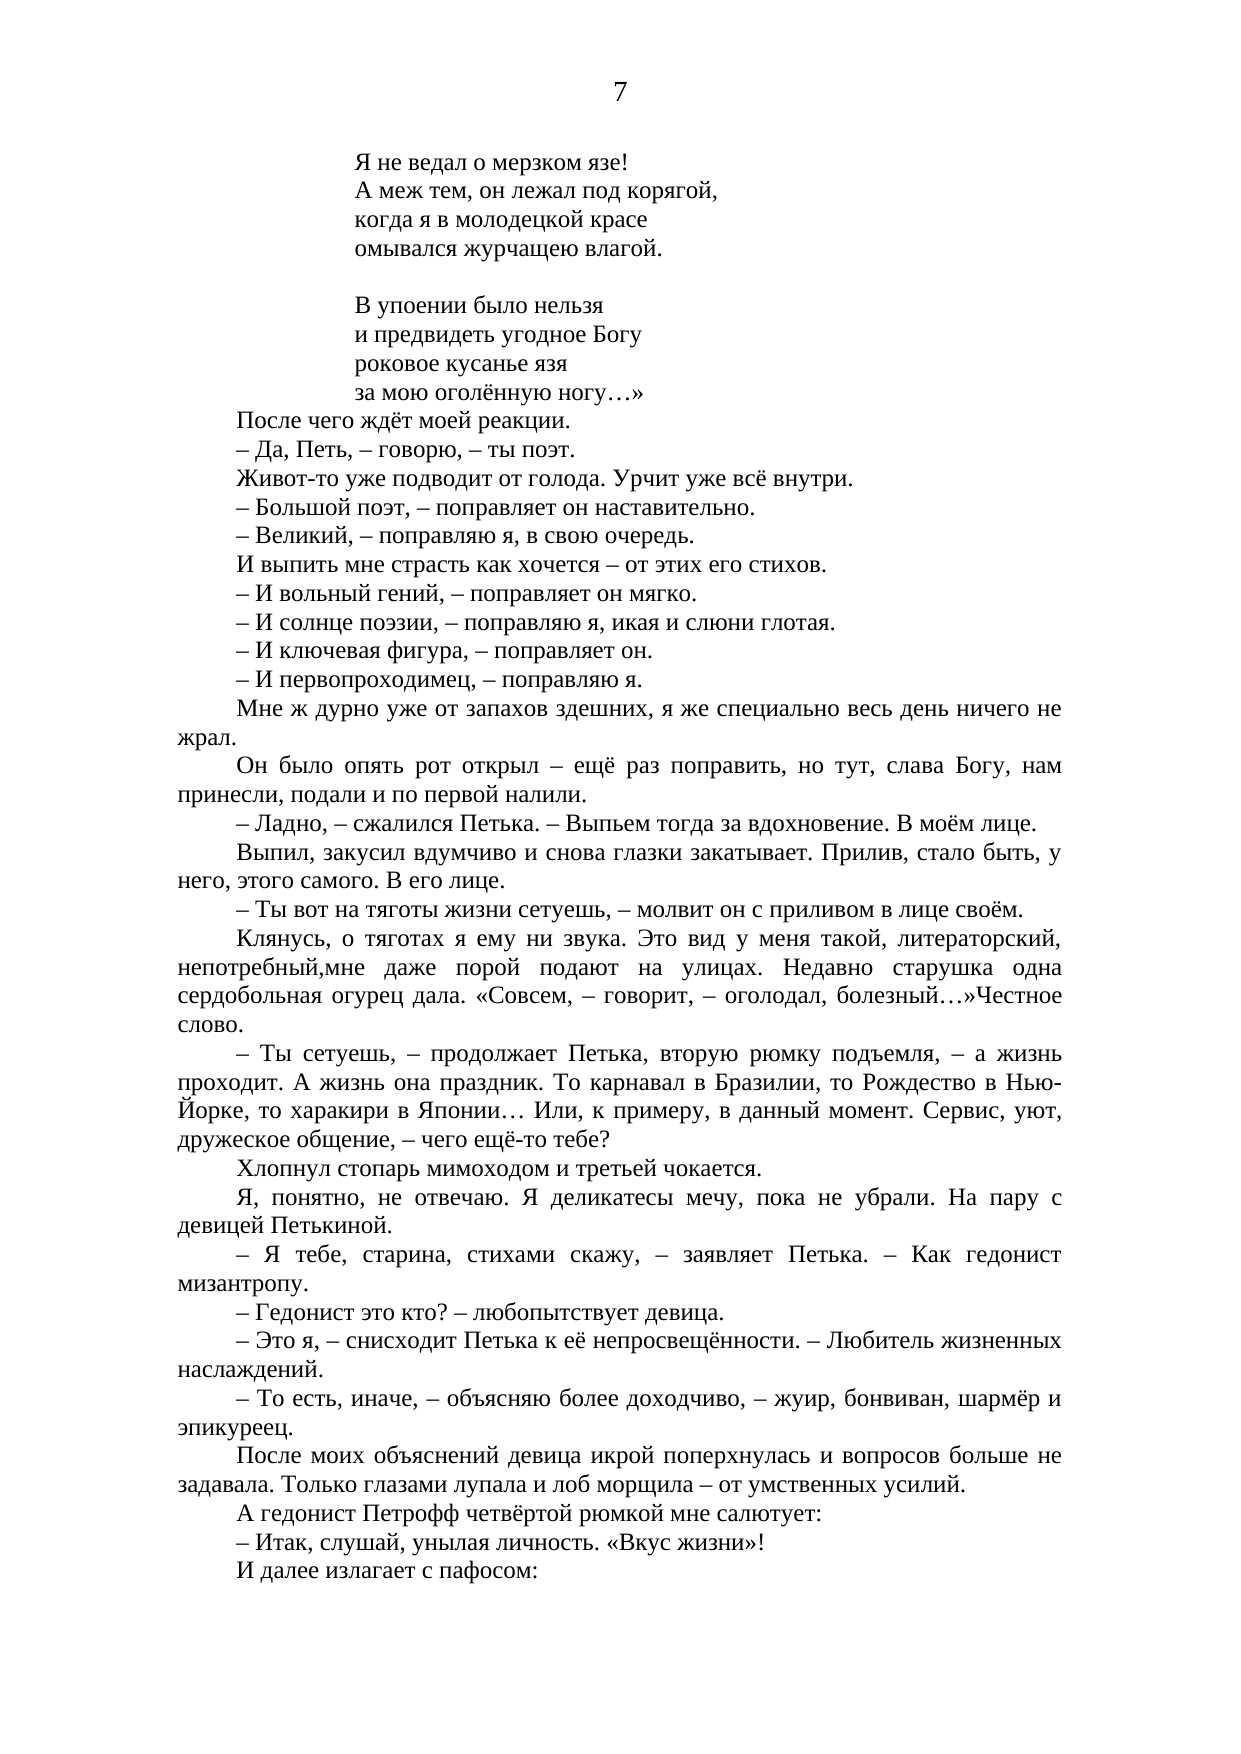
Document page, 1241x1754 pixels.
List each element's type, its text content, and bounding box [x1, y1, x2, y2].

text Он было опять рот открыл – ещё раз поправить, но тут, слава Богу, нам принесли, подали и по первой налили. [177, 751, 1063, 808]
text Выпил, закусил вдумчиво и снова глазки закатывает. Прилив, стало быть, у него, этого самого. В его лице. [177, 837, 1063, 894]
text омывался журчащею влагой. [177, 233, 1063, 262]
text – Большой поэт, – поправляет он наставительно. [177, 492, 1063, 521]
text – Ладно, – сжалился Петька. – Выпьем тогда за вдохновение. В моём лице. [177, 808, 1063, 837]
text А гедонист Петрофф четвёртой рюмкой мне салютует: [177, 1498, 1063, 1527]
text Я, понятно, не отвечаю. Я деликатесы мечу, пока не убрали. На пару с девицей Петькиной. [177, 1182, 1063, 1239]
text когда я в молодецкой красе [177, 204, 1063, 233]
text Хлопнул стопарь мимоходом и третьей чокается. [177, 1153, 1063, 1182]
text Мне ж дурно уже от запахов здешних, я же специально весь день ничего не жрал. [177, 693, 1063, 751]
text – Да, Петь, – говорю, – ты поэт. [177, 434, 1063, 463]
text А меж тем, он лежал под корягой, [177, 176, 1063, 204]
text – И первопроходимец, – поправляю я. [177, 664, 1063, 693]
text И выпить мне страсть как хочется – от этих его стихов. [177, 549, 1063, 578]
text – Гедонист это кто? – любопытствует девица. [177, 1297, 1063, 1326]
text – Итак, слушай, унылая личность. «Вкус жизни»! [177, 1527, 1063, 1556]
text – Ты сетуешь, – продолжает Петька, вторую рюмку подъемля, – а жизнь проходит. А жизнь она праздник. То карнавал в Бразилии, то Рождество в Нью-Йорке, то харакири в Японии… Или, к примеру, в данный момент. Сервис, уют, дружеское общение, – чего ещё-то тебе? [177, 1038, 1063, 1153]
text – Это я, – снисходит Петька к её непросвещённости. – Любитель жизненных наслаждений. [177, 1326, 1063, 1383]
text – Ты вот на тяготы жизни сетуешь, – молвит он с приливом в лице своём. [177, 894, 1063, 923]
text – Великий, – поправляю я, в свою очередь. [177, 521, 1063, 549]
text за мою оголённую ногу…» [177, 377, 1063, 406]
text – То есть, иначе, – объясняю более доходчиво, – жуир, бонвиван, шармёр и эпикуреец. [177, 1383, 1063, 1441]
text После моих объяснений девица икрой поперхнулась и вопросов больше не задавала. Только глазами лупала и лоб морщила – от умственных усилий. [177, 1441, 1063, 1498]
text В упоении было нельзя [177, 291, 1063, 319]
text Клянусь, о тяготах я ему ни звука. Это вид у меня такой, литераторский, непотребный,мне даже порой подают на улицах. Недавно старушка одна сердобольная огурец дала. «Совсем, – говорит, – оголодал, болезный…»Честное слово. [177, 923, 1063, 1038]
text После чего ждёт моей реакции. [177, 406, 1063, 434]
text – И вольный гений, – поправляет он мягко. [177, 578, 1063, 607]
text и предвидеть угодное Богу [177, 319, 1063, 348]
text Живот-то уже подводит от голода. Урчит уже всё внутри. [177, 463, 1063, 492]
text – И солнце поэзии, – поправляю я, икая и слюни глотая. [177, 607, 1063, 636]
text Я не ведал о мерзком язе! [177, 147, 1063, 176]
text – Я тебе, старина, стихами скажу, – заявляет Петька. – Как гедонист мизантропу. [177, 1239, 1063, 1297]
text – И ключевая фигура, – поправляет он. [177, 636, 1063, 664]
text И далее излагает с пафосом: [177, 1556, 1063, 1584]
text роковое кусанье язя [177, 348, 1063, 377]
